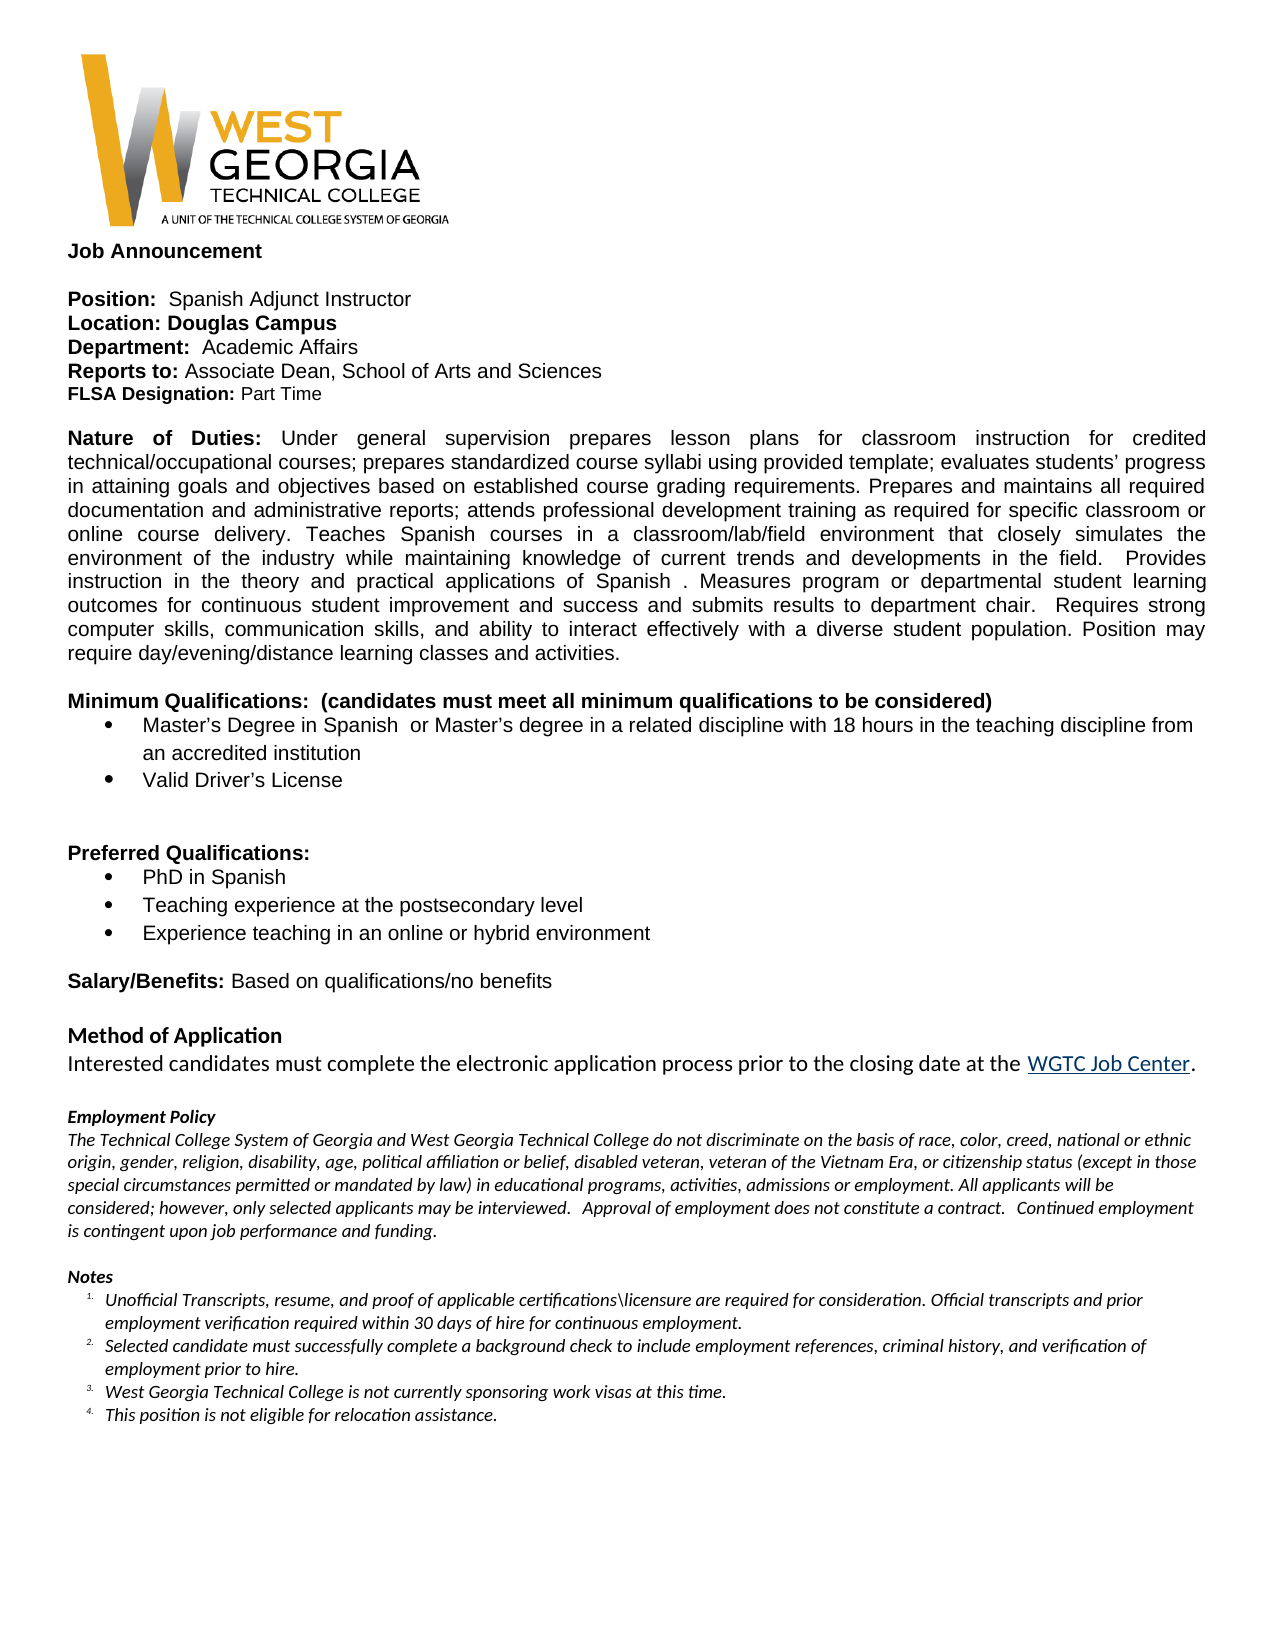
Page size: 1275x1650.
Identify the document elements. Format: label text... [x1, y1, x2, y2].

list West Georgia Technical College is not currently sponsoring work visas at this time. [86, 1380, 1207, 1403]
text Notes [67, 1265, 1207, 1288]
text FLSA Designation: Part Time [67, 382, 1207, 404]
text Salary/Benefits: Based on qualifications/no benefits [67, 969, 1207, 993]
list PhD in [105, 865, 1207, 889]
list Master’s Degree in or Master’s degree in a related discipline with 18 hours in the teaching discipline from an accredited institution [105, 713, 1207, 765]
list Valid Driver’s License [105, 768, 1207, 793]
text Job Announcement [67, 239, 1207, 263]
text Department: Academic Affairs [67, 334, 1207, 358]
list Selected candidate must successfully complete a background check to include employment references, criminal history, and verification of employment prior to hire. [86, 1334, 1207, 1380]
list Teaching experience at the postsecondary level [105, 893, 1207, 917]
text Reports to: Associate Dean, School of Arts and Sciences [67, 358, 1207, 382]
list Experience teaching in an online or hybrid environment [105, 920, 1207, 944]
list This position is not eligible for relocation assistance. [86, 1403, 1207, 1426]
text Nature of Duties: Under general supervision prepares lesson plans for classroom instruction for credited technical/occupational courses; prepares standardized course syllabi using provided template; evaluates students’ progress in attaining goals and objectives based on established course grading requirements. Prepares and maintains all required documentation and administrative reports; attends professional development training as required for specific classroom or online course delivery. Teaches courses in a classroom/lab/field environment that closely simulates the environment of the industry while maintaining knowledge of current trends and developments in the field. Provides instruction in the theory and practical applications of . Measures program or departmental student learning outcomes for continuous student improvement and success and submits results to department chair. Requires strong computer skills, communication skills, and ability to interact effectively with a diverse student population. Position may require day/evening/distance learning classes and activities. [67, 426, 1207, 665]
text Position: Adjunct Instructor [67, 287, 1207, 311]
text Minimum Qualifications: (candidates must meet all minimum qualifications to be considered) [67, 689, 1207, 713]
list Unofficial Transcripts, resume, and proof of applicable certifications\licensure are required for consideration. Official transcripts and prior employment verification required within 30 days of hire for continuous employment. [86, 1288, 1207, 1334]
text Preferred Qualifications: [67, 841, 1207, 865]
text The Technical College System of Georgia and West Georgia Technical College do not discriminate on the basis of race, color, creed, national or ethnic origin, gender, religion, disability, age, political affiliation or belief, disabled veteran, veteran of the Vietnam Era, or citizenship status (except in those special circumstances permitted or mandated by law) in educational programs, activities, admissions or employment. All applicants will be considered; however, only selected applicants may be interviewed. Approval of employment does not constitute a contract. Continued employment is contingent upon job performance and funding. [67, 1128, 1207, 1242]
picture [67, 45, 454, 239]
text Interested candidates must complete the electronic application process prior to the closing date at the WGTC Job Center. [67, 1049, 1207, 1077]
text Location: [67, 311, 1207, 334]
text Method of Application [67, 1021, 1207, 1049]
text Employment Policy [67, 1105, 1207, 1128]
